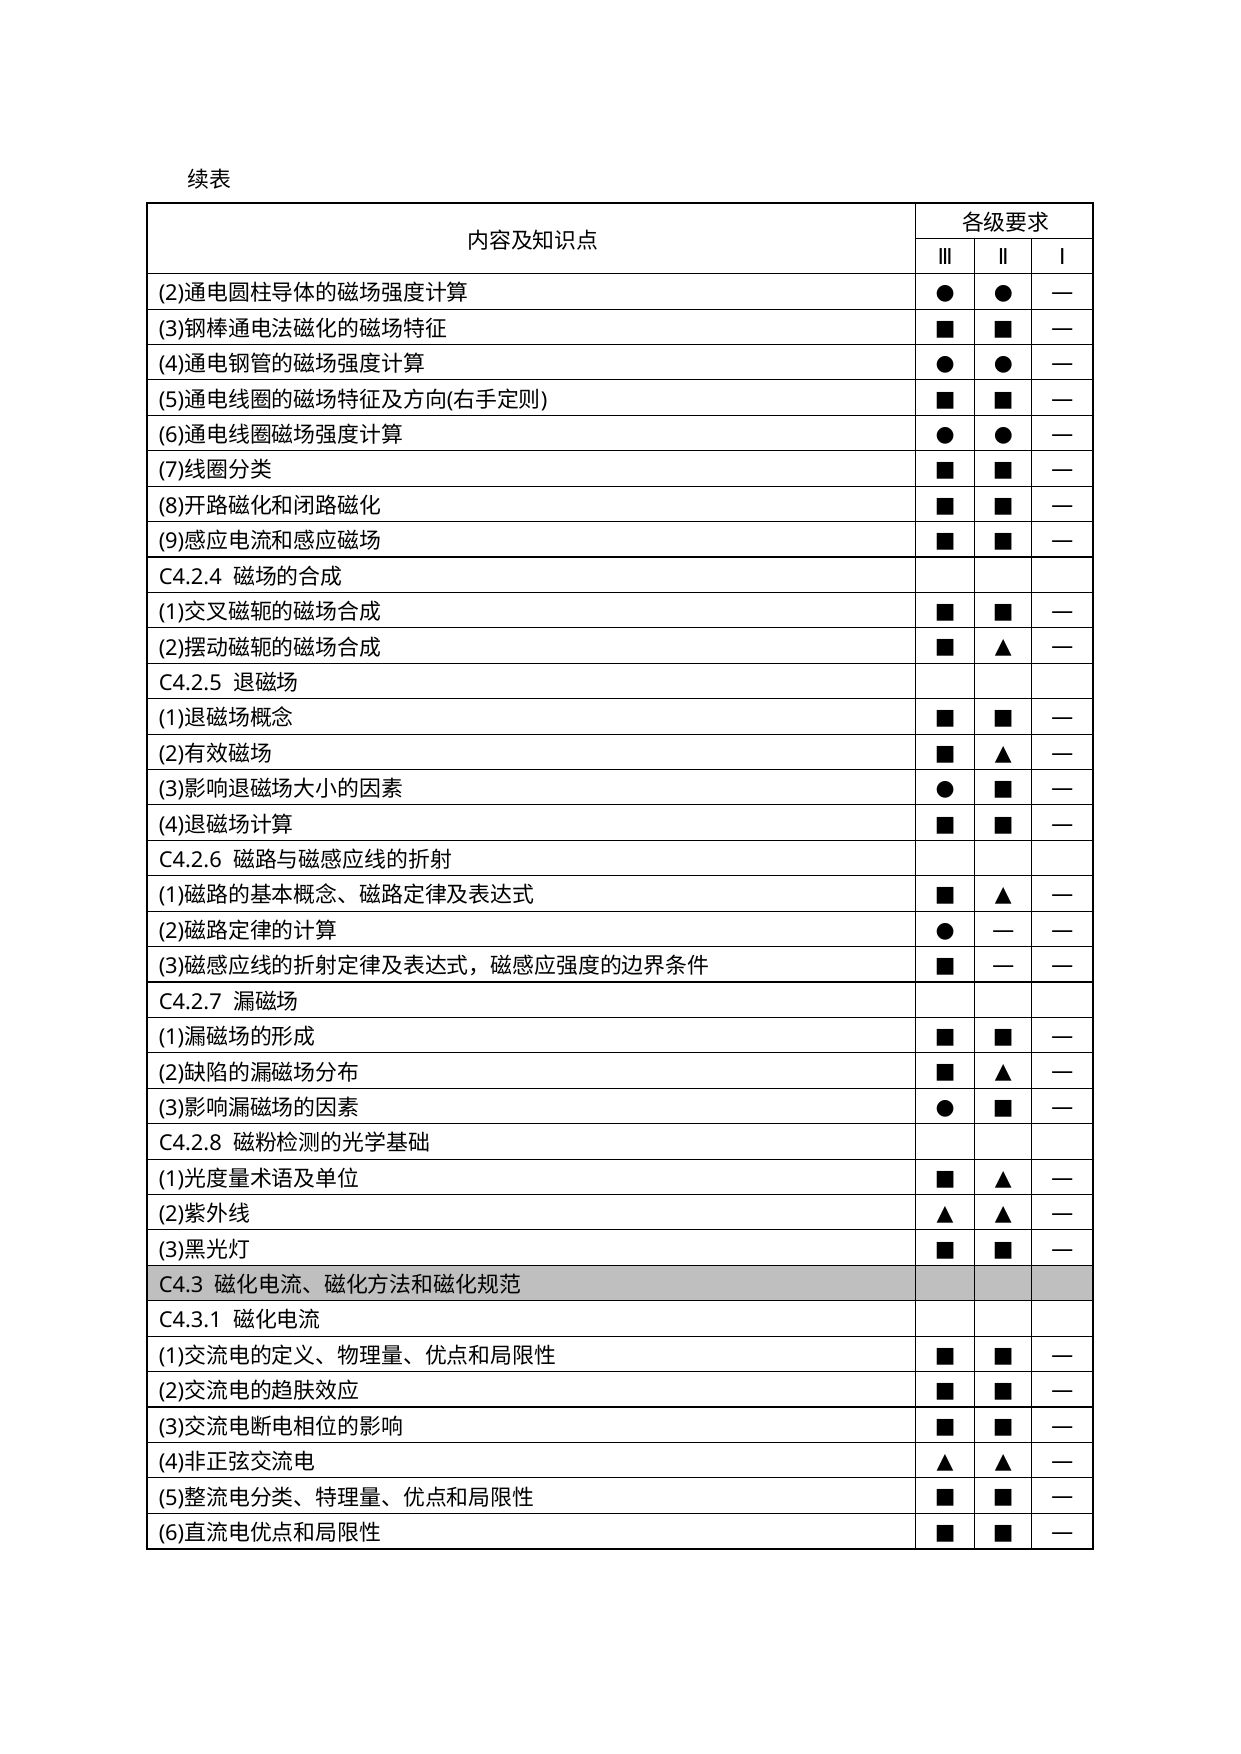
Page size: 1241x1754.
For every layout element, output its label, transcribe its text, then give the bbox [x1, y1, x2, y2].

table_cell C4.2.6 磁路与磁感应线的折射 [148, 841, 915, 875]
table_cell ● [975, 416, 1031, 450]
table_cell ▲ [975, 1160, 1031, 1194]
table_cell (9)感应电流和感应磁场 [148, 522, 915, 556]
table_cell — [1032, 310, 1092, 344]
table_cell ● [975, 345, 1031, 379]
table_cell ▲ [975, 1443, 1031, 1477]
table_cell — [1032, 1053, 1092, 1088]
table_cell ■ [916, 380, 974, 415]
table_cell Ⅰ [1032, 239, 1092, 273]
table_cell [916, 1266, 974, 1300]
table_cell ■ [916, 947, 974, 981]
table_cell ■ [916, 310, 974, 344]
table_cell — [1032, 912, 1092, 946]
table_cell — [1032, 1230, 1092, 1265]
table_cell C4.3.1 磁化电流 [148, 1301, 915, 1336]
table_cell ■ [975, 451, 1031, 486]
table_cell C4.3 磁化电流、磁化方法和磁化规范 [148, 1266, 915, 1300]
table_cell — [1032, 274, 1092, 308]
table_cell [975, 983, 1031, 1017]
table_cell ■ [975, 1230, 1031, 1265]
table_header 各级要求 [916, 204, 1092, 238]
table_cell ■ [975, 593, 1031, 627]
table_cell (4)退磁场计算 [148, 805, 915, 840]
table_cell (5)整流电分类、特理量、优点和局限性 [148, 1478, 915, 1513]
table_cell ■ [916, 1514, 974, 1548]
table_cell [975, 558, 1031, 592]
table_cell (2)有效磁场 [148, 735, 915, 769]
table_cell ● [916, 274, 974, 308]
table_cell [1032, 983, 1092, 1017]
table_cell [916, 1124, 974, 1158]
table_cell (3)磁感应线的折射定律及表达式，磁感应强度的边界条件 [148, 947, 915, 981]
table_cell ■ [916, 1372, 974, 1406]
table_cell ■ [916, 593, 974, 627]
table_cell ● [916, 345, 974, 379]
table_cell [1032, 841, 1092, 875]
table_cell ▲ [916, 1195, 974, 1229]
table_cell [1032, 1301, 1092, 1336]
table_cell — [1032, 1478, 1092, 1513]
table_cell — [1032, 1018, 1092, 1052]
table_cell ■ [975, 1478, 1031, 1513]
table_cell (3)黑光灯 [148, 1230, 915, 1265]
table_cell [916, 841, 974, 875]
table_cell [916, 983, 974, 1017]
table_cell — [975, 912, 1031, 946]
table_cell — [1032, 487, 1092, 521]
table_cell ▲ [975, 735, 1031, 769]
table_cell ● [916, 770, 974, 804]
table_cell (1)交叉磁轭的磁场合成 [148, 593, 915, 627]
table_cell [1032, 1266, 1092, 1300]
table_cell (3)钢棒通电法磁化的磁场特征 [148, 310, 915, 344]
table_cell [916, 664, 974, 698]
table_cell ■ [975, 1372, 1031, 1406]
table_cell [1032, 558, 1092, 592]
table_cell [975, 1266, 1031, 1300]
table_cell (8)开路磁化和闭路磁化 [148, 487, 915, 521]
table_cell (2)紫外线 [148, 1195, 915, 1229]
table_cell ■ [975, 699, 1031, 733]
table_cell (2)磁路定律的计算 [148, 912, 915, 946]
table_cell — [1032, 416, 1092, 450]
table_cell Ⅲ [916, 239, 974, 273]
table_cell C4.2.5 退磁场 [148, 664, 915, 698]
table_cell ■ [916, 735, 974, 769]
table_header 内容及知识点 [148, 204, 915, 273]
table_cell — [1032, 380, 1092, 415]
table_cell — [1032, 947, 1092, 981]
table_cell ■ [916, 699, 974, 733]
table_cell — [1032, 805, 1092, 840]
table_cell ■ [975, 522, 1031, 556]
table_cell [916, 1301, 974, 1336]
table_cell ■ [916, 487, 974, 521]
table_cell (2)摆动磁轭的磁场合成 [148, 628, 915, 663]
table_cell (4)非正弦交流电 [148, 1443, 915, 1477]
text 续表 [187, 162, 1053, 194]
table_cell C4.2.8 磁粉检测的光学基础 [148, 1124, 915, 1158]
table_cell — [1032, 1443, 1092, 1477]
table_cell [975, 664, 1031, 698]
table_cell ■ [916, 1408, 974, 1442]
table_cell (1)光度量术语及单位 [148, 1160, 915, 1194]
table_cell ■ [916, 876, 974, 911]
table_cell (6)直流电优点和局限性 [148, 1514, 915, 1548]
table_cell ■ [975, 310, 1031, 344]
table_cell ● [916, 1089, 974, 1123]
table_cell ■ [975, 380, 1031, 415]
table_cell ■ [975, 1018, 1031, 1052]
table_cell ■ [975, 1089, 1031, 1123]
table_cell ■ [975, 805, 1031, 840]
table_cell — [1032, 1195, 1092, 1229]
table_cell ■ [916, 1337, 974, 1371]
table_cell ■ [916, 1018, 974, 1052]
table_cell ■ [975, 1514, 1031, 1548]
table_cell ▲ [975, 1195, 1031, 1229]
table_cell (7)线圈分类 [148, 451, 915, 486]
table_cell (2)交流电的趋肤效应 [148, 1372, 915, 1406]
table_cell — [1032, 1089, 1092, 1123]
table_cell ■ [975, 1337, 1031, 1371]
table_cell ■ [975, 1408, 1031, 1442]
table_cell (1)漏磁场的形成 [148, 1018, 915, 1052]
table_cell (1)磁路的基本概念、磁路定律及表达式 [148, 876, 915, 911]
table_cell (1)退磁场概念 [148, 699, 915, 733]
table_cell (3)影响退磁场大小的因素 [148, 770, 915, 804]
table_cell ■ [916, 1053, 974, 1088]
table_cell ■ [916, 451, 974, 486]
table_cell ▲ [975, 628, 1031, 663]
table_cell — [975, 947, 1031, 981]
table_cell ● [975, 274, 1031, 308]
table_cell [975, 841, 1031, 875]
table_cell [975, 1301, 1031, 1336]
table_cell ■ [916, 1160, 974, 1194]
table_cell — [1032, 1372, 1092, 1406]
table_cell Ⅱ [975, 239, 1031, 273]
table_cell (3)交流电断电相位的影响 [148, 1408, 915, 1442]
table_cell (2)通电圆柱导体的磁场强度计算 [148, 274, 915, 308]
table_cell [1032, 664, 1092, 698]
table_cell — [1032, 735, 1092, 769]
table_cell — [1032, 345, 1092, 379]
table_cell ■ [975, 487, 1031, 521]
table_cell — [1032, 522, 1092, 556]
table_cell ■ [916, 1478, 974, 1513]
table_cell ■ [916, 522, 974, 556]
table_cell (6)通电线圈磁场强度计算 [148, 416, 915, 450]
table_cell ■ [916, 1230, 974, 1265]
table_cell ● [916, 416, 974, 450]
table_cell — [1032, 628, 1092, 663]
table_cell (3)影响漏磁场的因素 [148, 1089, 915, 1123]
table_cell [916, 558, 974, 592]
table_cell C4.2.7 漏磁场 [148, 983, 915, 1017]
table_cell ▲ [975, 1053, 1031, 1088]
table_cell — [1032, 451, 1092, 486]
table_cell ▲ [916, 1443, 974, 1477]
table_cell — [1032, 699, 1092, 733]
table_cell ■ [916, 805, 974, 840]
table_cell (4)通电钢管的磁场强度计算 [148, 345, 915, 379]
table_cell — [1032, 1514, 1092, 1548]
table_cell (5)通电线圈的磁场特征及方向(右手定则) [148, 380, 915, 415]
table_cell (2)缺陷的漏磁场分布 [148, 1053, 915, 1088]
table_cell ▲ [975, 876, 1031, 911]
table_cell — [1032, 1337, 1092, 1371]
table_cell ■ [916, 628, 974, 663]
table_cell (1)交流电的定义、物理量、优点和局限性 [148, 1337, 915, 1371]
table_cell ● [916, 912, 974, 946]
table_cell — [1032, 770, 1092, 804]
table_cell — [1032, 1160, 1092, 1194]
table_cell — [1032, 876, 1092, 911]
table_cell — [1032, 1408, 1092, 1442]
table_cell [1032, 1124, 1092, 1158]
table_cell ■ [975, 770, 1031, 804]
table_cell [975, 1124, 1031, 1158]
table_cell — [1032, 593, 1092, 627]
table_cell C4.2.4 磁场的合成 [148, 558, 915, 592]
